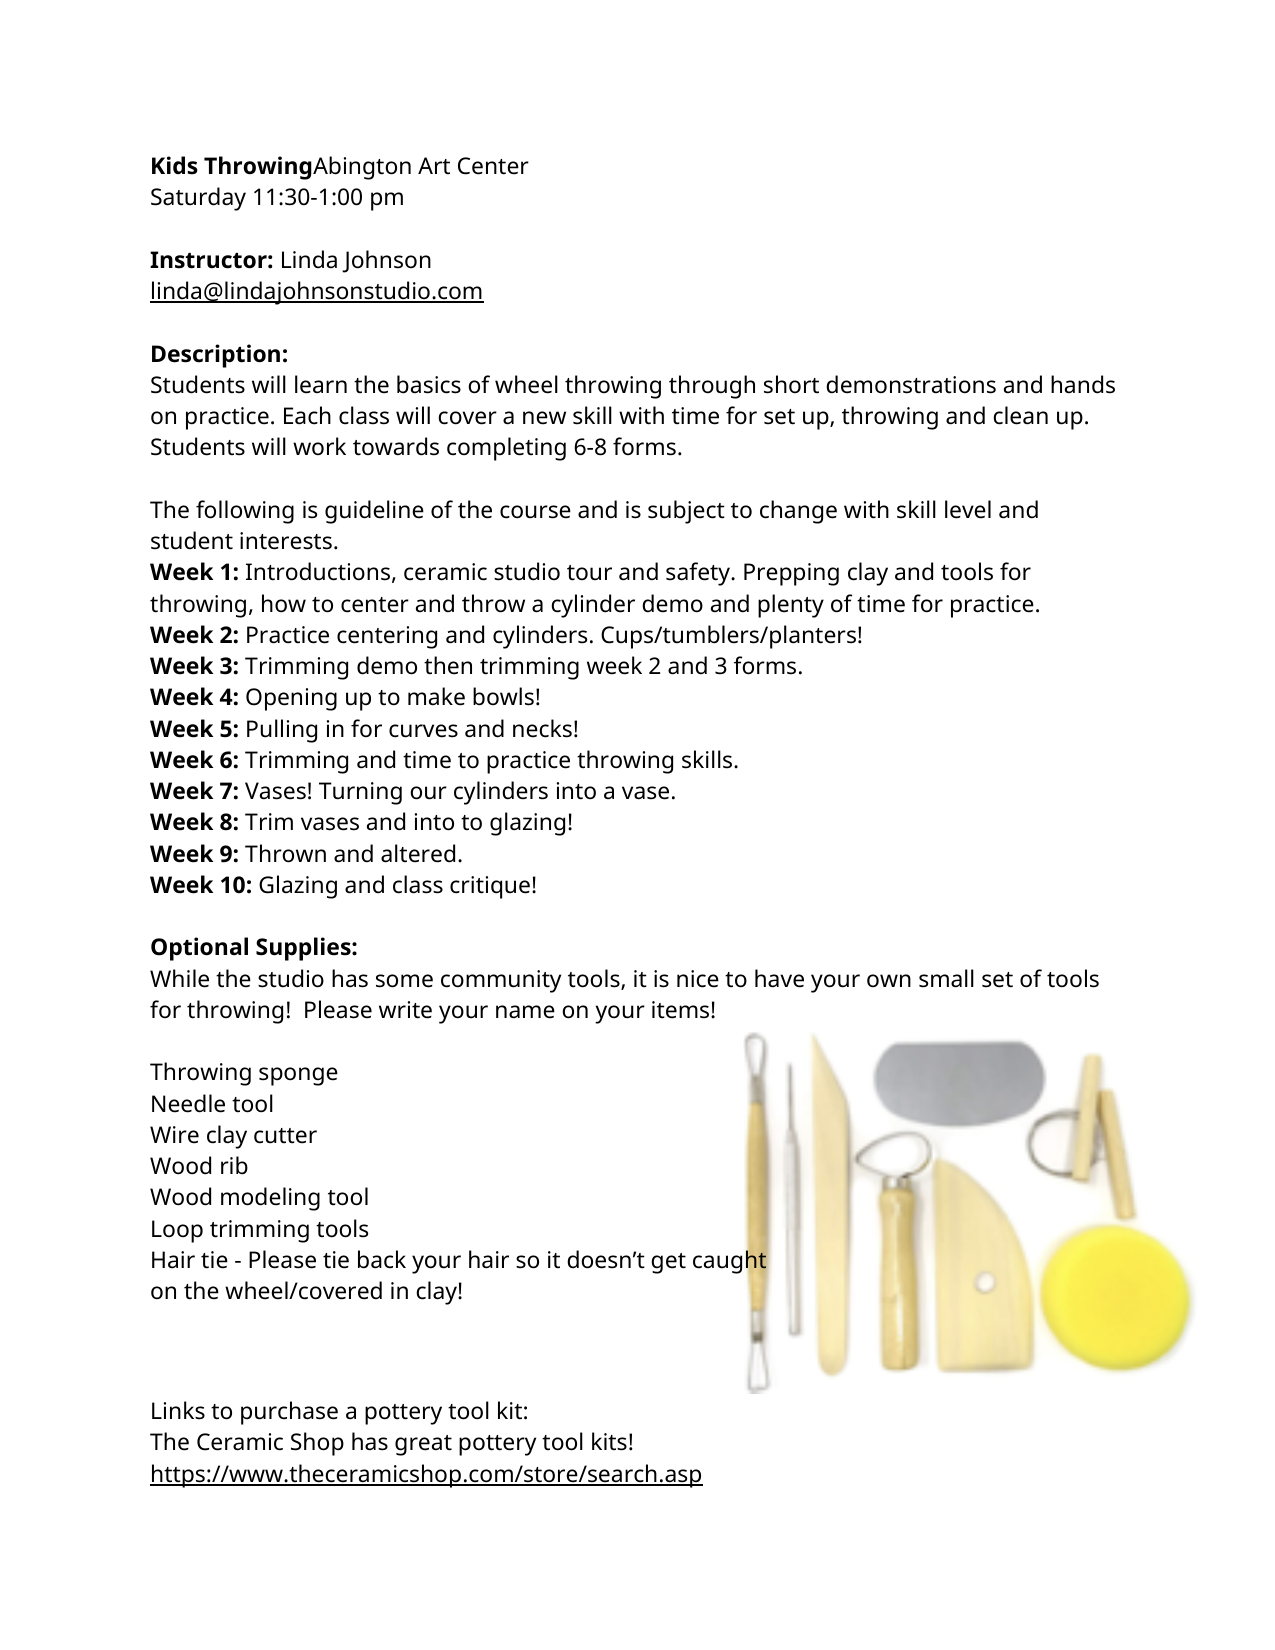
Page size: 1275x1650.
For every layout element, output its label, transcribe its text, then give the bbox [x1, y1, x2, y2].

text Week 10: Glazing and class critique! [150, 869, 1125, 900]
text Week 7: Vases! Turning our cylinders into a vase. [150, 775, 1125, 806]
text Needle tool [150, 1087, 1125, 1119]
text Links to purchase a pottery tool kit: [150, 1395, 1125, 1426]
text The Ceramic Shop has great pottery tool kits! https://www.theceramicshop.com/store/search.asp [150, 1426, 1125, 1489]
text linda@lindajohnsonstudio.com [150, 275, 1125, 306]
text Week 9: Thrown and altered. [150, 837, 1125, 869]
text Week 8: Trim vases and into to glazing! [150, 806, 1125, 837]
text While the studio has some community tools, it is nice to have your own small set of tools for throwing! Please write your name on your items! [150, 962, 1125, 1025]
text on the wheel/covered in clay! [150, 1275, 1125, 1306]
text Wood modeling tool [150, 1181, 1125, 1212]
text Hair tie - Please tie back your hair so it doesn’t get caught [150, 1244, 1125, 1275]
text Week 5: Pulling in for curves and necks! [150, 712, 1125, 744]
text The following is guideline of the course and is subject to change with skill level and student interests. [150, 494, 1125, 556]
text Description: [150, 337, 1125, 369]
text Week 6: Trimming and time to practice throwing skills. [150, 744, 1125, 775]
text Wood rib [150, 1150, 1125, 1181]
text Week 3: Trimming demo then trimming week 2 and 3 forms. [150, 650, 1125, 681]
text Kids Throwing Abington Art Center [150, 150, 1125, 181]
text Wire clay cutter [150, 1119, 1125, 1150]
text Optional Supplies: [150, 931, 1125, 962]
text Saturday 11:30-1:00 pm [150, 181, 1125, 212]
text Week 4: Opening up to make bowls! [150, 681, 1125, 712]
text Students will learn the basics of wheel throwing through short demonstrations and hands on practice. Each class will cover a new skill with time for set up, throwing and clean up. Students will work towards completing 6-8 forms. [150, 369, 1125, 462]
text Loop trimming tools [150, 1212, 1125, 1244]
text Week 2: Practice centering and cylinders. Cups/tumblers/planters! [150, 619, 1125, 650]
text Week 1: Introductions, ceramic studio tour and safety. Prepping clay and tools for throwing, how to center and throw a cylinder demo and plenty of time for practice. [150, 556, 1125, 619]
text Instructor: Linda Johnson [150, 244, 1125, 275]
picture [743, 1031, 1199, 1394]
text Throwing sponge [150, 1056, 1125, 1087]
